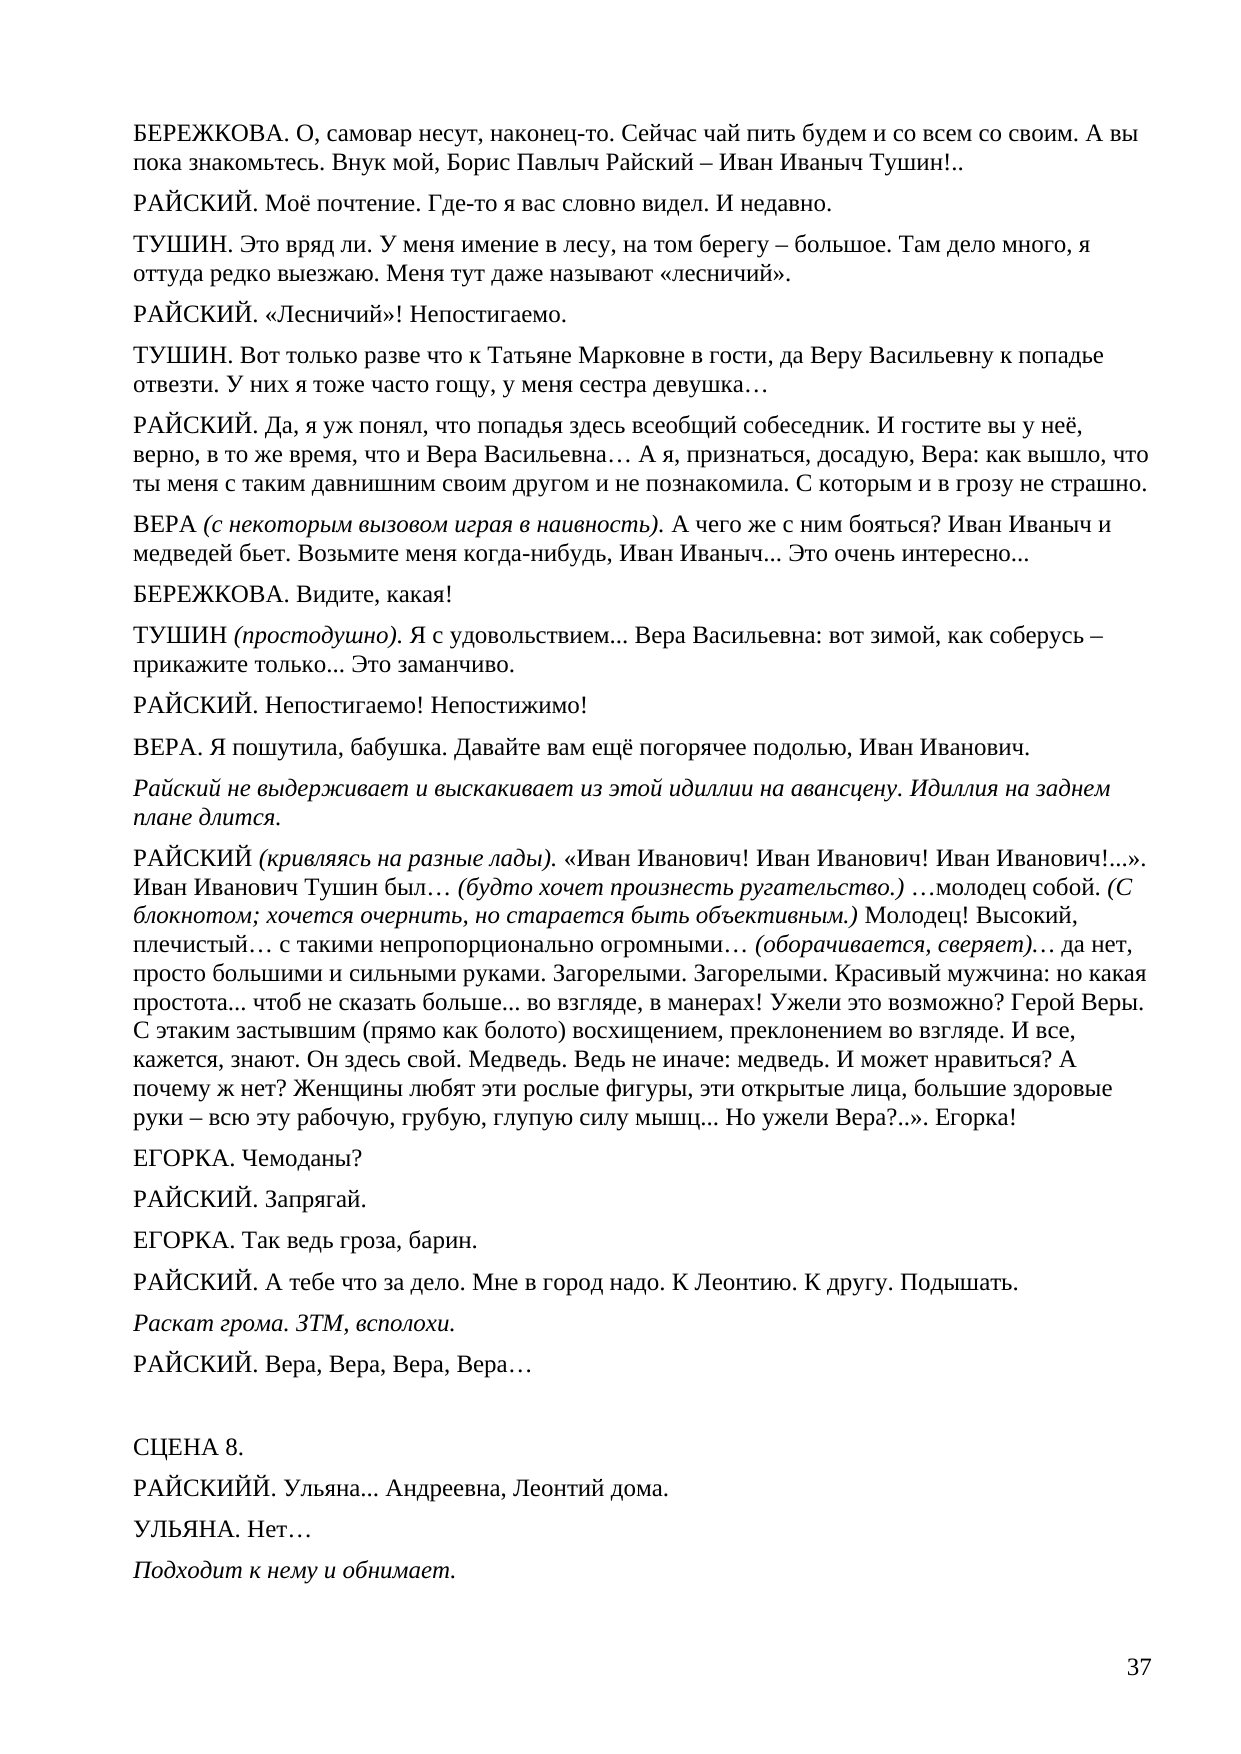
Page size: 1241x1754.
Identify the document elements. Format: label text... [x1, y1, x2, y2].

text ЕГОРКА. Чемоданы? [133, 1143, 1152, 1172]
text РАЙСКИЙ. А тебе что за дело. Мне в город надо. К Леонтию. К другу. Подышать. [133, 1267, 1152, 1296]
text БЕРЕЖКОВА. О, самовар несут, наконец-то. Сейчас чай пить будем и со всем со своим. А вы пока знакомьтесь. Внук мой, Борис Павлыч Райский – Иван Иваныч Тушин!.. [133, 118, 1152, 176]
text ТУШИН. Это вряд ли. У меня имение в лесу, на том берегу – большое. Там дело много, я оттуда редко выезжаю. Меня тут даже называют «лесничий». [133, 229, 1152, 287]
text РАЙСКИЙЙ. Ульяна... Андреевна, Леонтий дома. [133, 1473, 1152, 1502]
text ВЕРА. Я пошутила, бабушка. Давайте вам ещё погорячее подолью, Иван Иванович. [133, 732, 1152, 761]
text РАЙСКИЙ. Моё почтение. Где-то я вас словно видел. И недавно. [133, 188, 1152, 217]
text ВЕРА (с некоторым вызовом играя в наивность). А чего же с ним бояться? Иван Иваныч и медведей бьет. Возьмите меня когда-нибудь, Иван Иваныч... Это очень интересно... [133, 509, 1152, 567]
text РАЙСКИЙ. «Лесничий»! Непостигаемо. [133, 299, 1152, 328]
text БЕРЕЖКОВА. Видите, какая! [133, 579, 1152, 608]
text ЕГОРКА. Так ведь гроза, барин. [133, 1226, 1152, 1254]
text Раскат грома. ЗТМ, всполохи. [133, 1308, 1152, 1337]
text РАЙСКИЙ. Непостигаемо! Непостижимо! [133, 691, 1152, 719]
text СЦЕНА 8. [133, 1432, 1152, 1461]
text ТУШИН (простодушно). Я с удовольствием... Вера Васильевна: вот зимой, как соберусь – прикажите только... Это заманчиво. [133, 621, 1152, 678]
text РАЙСКИЙ. Запрягай. [133, 1184, 1152, 1213]
text Подходит к нему и обнимает. [133, 1556, 1152, 1584]
text УЛЬЯНА. Нет… [133, 1514, 1152, 1543]
text РАЙСКИЙ. Вера, Вера, Вера, Вера… [133, 1349, 1152, 1378]
text ТУШИН. Вот только разве что к Татьяне Марковне в гости, да Веру Васильевну к попадье отвезти. У них я тоже часто гощу, у меня сестра девушка… [133, 341, 1152, 398]
text РАЙСКИЙ (кривляясь на разные лады). «Иван Иванович! Иван Иванович! Иван Иванович!...». Иван Иванович Тушин был… (будто хочет произнесть ругательство.) …молодец собой. (С блокнотом; хочется очернить, но старается быть объективным.) Молодец! Высокий, плечистый… с такими непропорционально огромными… (оборачивается, сверяет)… да нет, просто большими и сильными руками. Загорелыми. Загорелыми. Красивый мужчина: но какая простота... чтоб не сказать больше... во взгляде, в манерах! Ужели это возможно? Герой Веры. С этаким застывшим (прямо как болото) восхищением, преклонением во взгляде. И все, кажется, знают. Он здесь свой. Медведь. Ведь не иначе: медведь. И может нравиться? А почему ж нет? Женщины любят эти рослые фигуры, эти открытые лица, большие здоровые руки – всю эту рабочую, грубую, глупую силу мышц... Но ужели Вера?..». Егорка! [133, 843, 1152, 1131]
text РАЙСКИЙ. Да, я уж понял, что попадья здесь всеобщий собеседник. И гостите вы у неё, верно, в то же время, что и Вера Васильевна… А я, признаться, досадую, Вера: как вышло, что ты меня с таким давнишним своим другом и не познакомила. С которым и в грозу не страшно. [133, 411, 1152, 497]
text Райский не выдерживает и выскакивает из этой идиллии на авансцену. Идиллия на заднем плане длится. [133, 773, 1152, 831]
